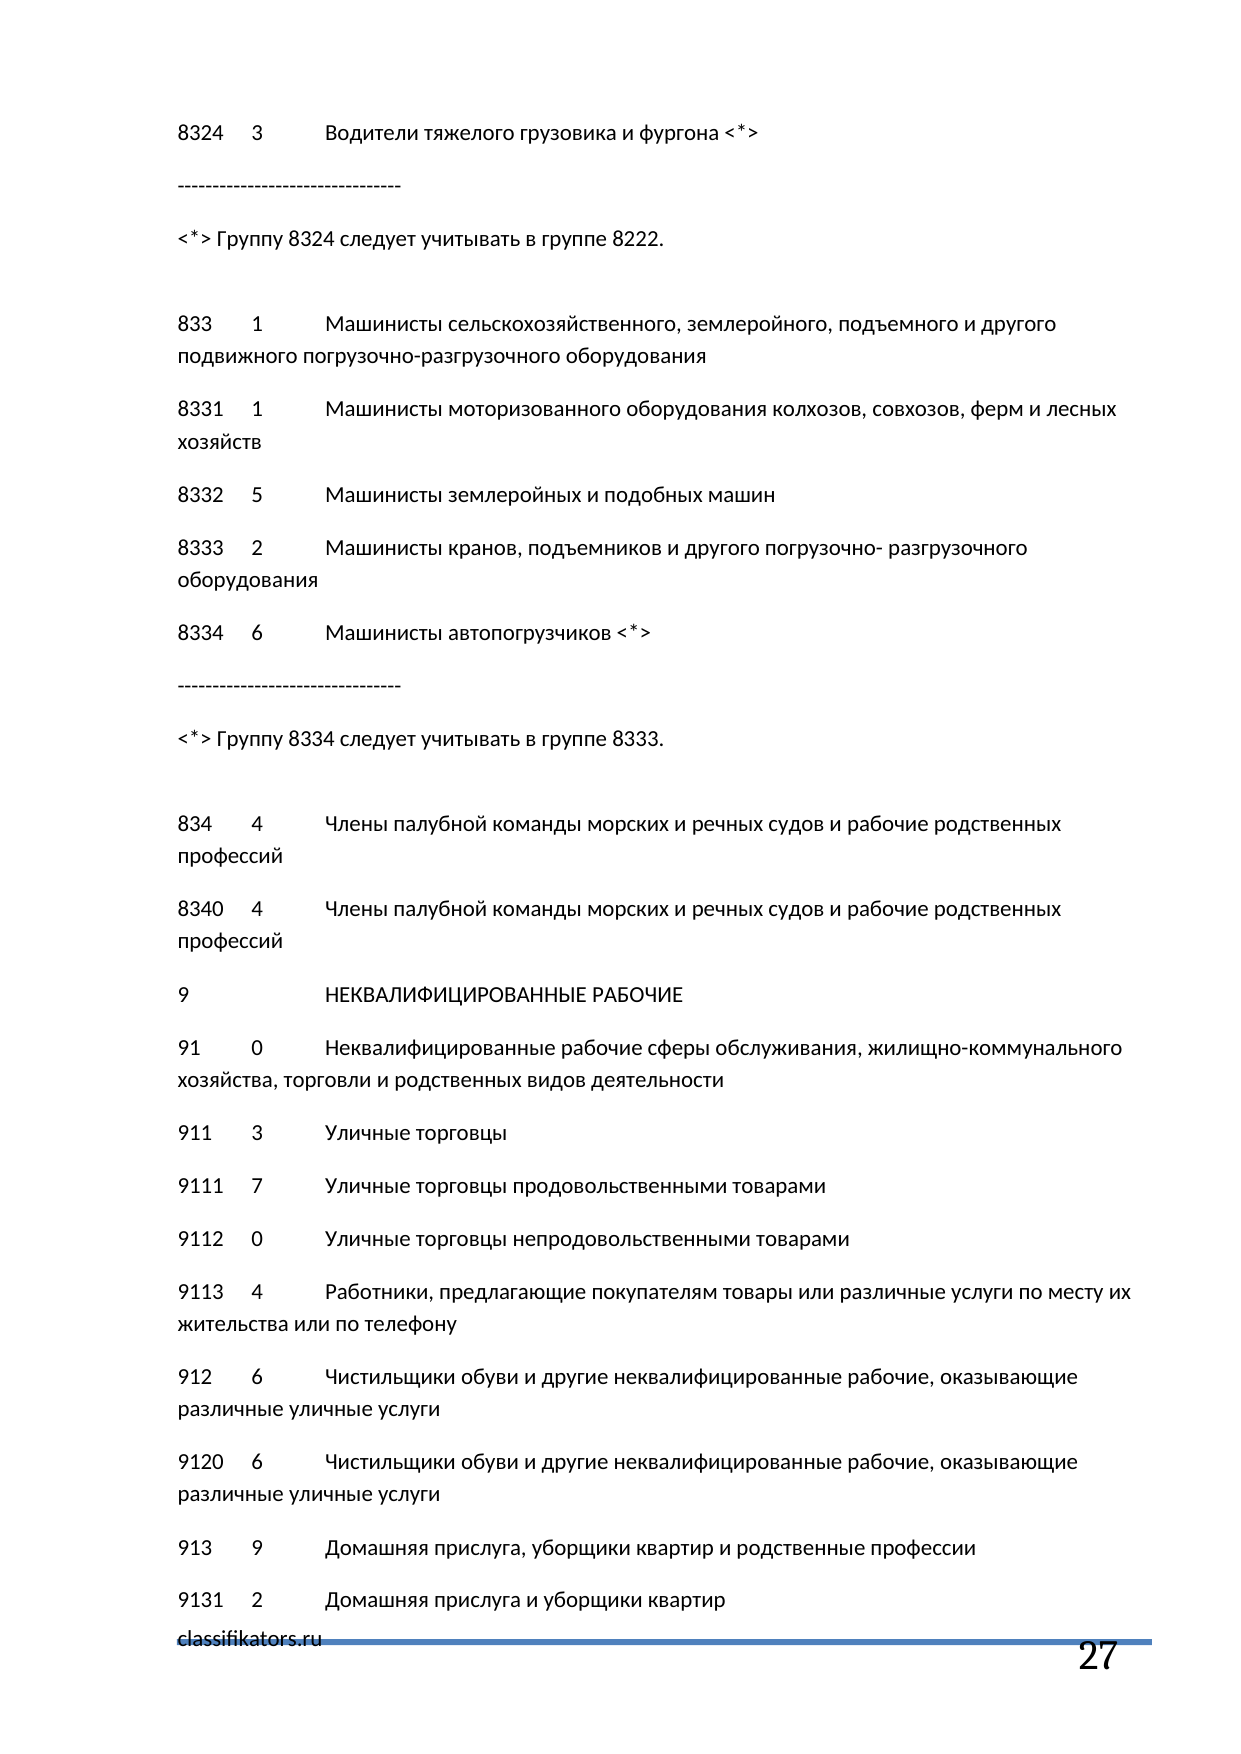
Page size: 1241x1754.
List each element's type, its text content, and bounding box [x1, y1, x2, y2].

text 834 4 Члены палубной команды морских и речных судов и рабочие родственных профессий [177, 809, 1152, 869]
text 9131 2 Домашняя прислуга и уборщики квартир [177, 1586, 1152, 1614]
text 8333 2 Машинисты кранов, подъемников и другого погрузочно- разгрузочного оборудования [177, 533, 1152, 593]
text 9113 4 Работники, предлагающие покупателям товары или различные услуги по месту их жительства или по телефону [177, 1277, 1152, 1337]
text 8340 4 Члены палубной команды морских и речных судов и рабочие родственных профессий [177, 894, 1152, 955]
text 9 НЕКВАЛИФИЦИРОВАННЫЕ РАБОЧИЕ [177, 980, 1152, 1008]
text 9120 6 Чистильщики обуви и другие неквалифицированные рабочие, оказывающие различные уличные услуги [177, 1447, 1152, 1508]
text 8331 1 Машинисты моторизованного оборудования колхозов, совхозов, ферм и лесных хозяйств [177, 394, 1152, 455]
text 833 1 Машинисты сельскохозяйственного, землеройного, подъемного и другого подвижного погрузочно-разгрузочного оборудования [177, 309, 1152, 369]
text <*> Группу 8324 следует учитывать в группе 8222. [177, 224, 1152, 284]
text 91 0 Неквалифицированные рабочие сферы обслуживания, жилищно-коммунального хозяйства, торговли и родственных видов деятельности [177, 1033, 1152, 1093]
text 9111 7 Уличные торговцы продовольственными товарами [177, 1171, 1152, 1199]
text 911 3 Уличные торговцы [177, 1118, 1152, 1146]
text -------------------------------- [177, 171, 1152, 199]
text 8334 6 Машинисты автопогрузчиков <*> [177, 618, 1152, 646]
text 912 6 Чистильщики обуви и другие неквалифицированные рабочие, оказывающие различные уличные услуги [177, 1362, 1152, 1422]
text -------------------------------- [177, 671, 1152, 699]
text 8332 5 Машинисты землеройных и подобных машин [177, 480, 1152, 508]
text 913 9 Домашняя прислуга, уборщики квартир и родственные профессии [177, 1533, 1152, 1561]
text <*> Группу 8334 следует учитывать в группе 8333. [177, 724, 1152, 784]
text 8324 3 Водители тяжелого грузовика и фургона <*> [177, 118, 1152, 146]
text 9112 0 Уличные торговцы непродовольственными товарами [177, 1224, 1152, 1252]
